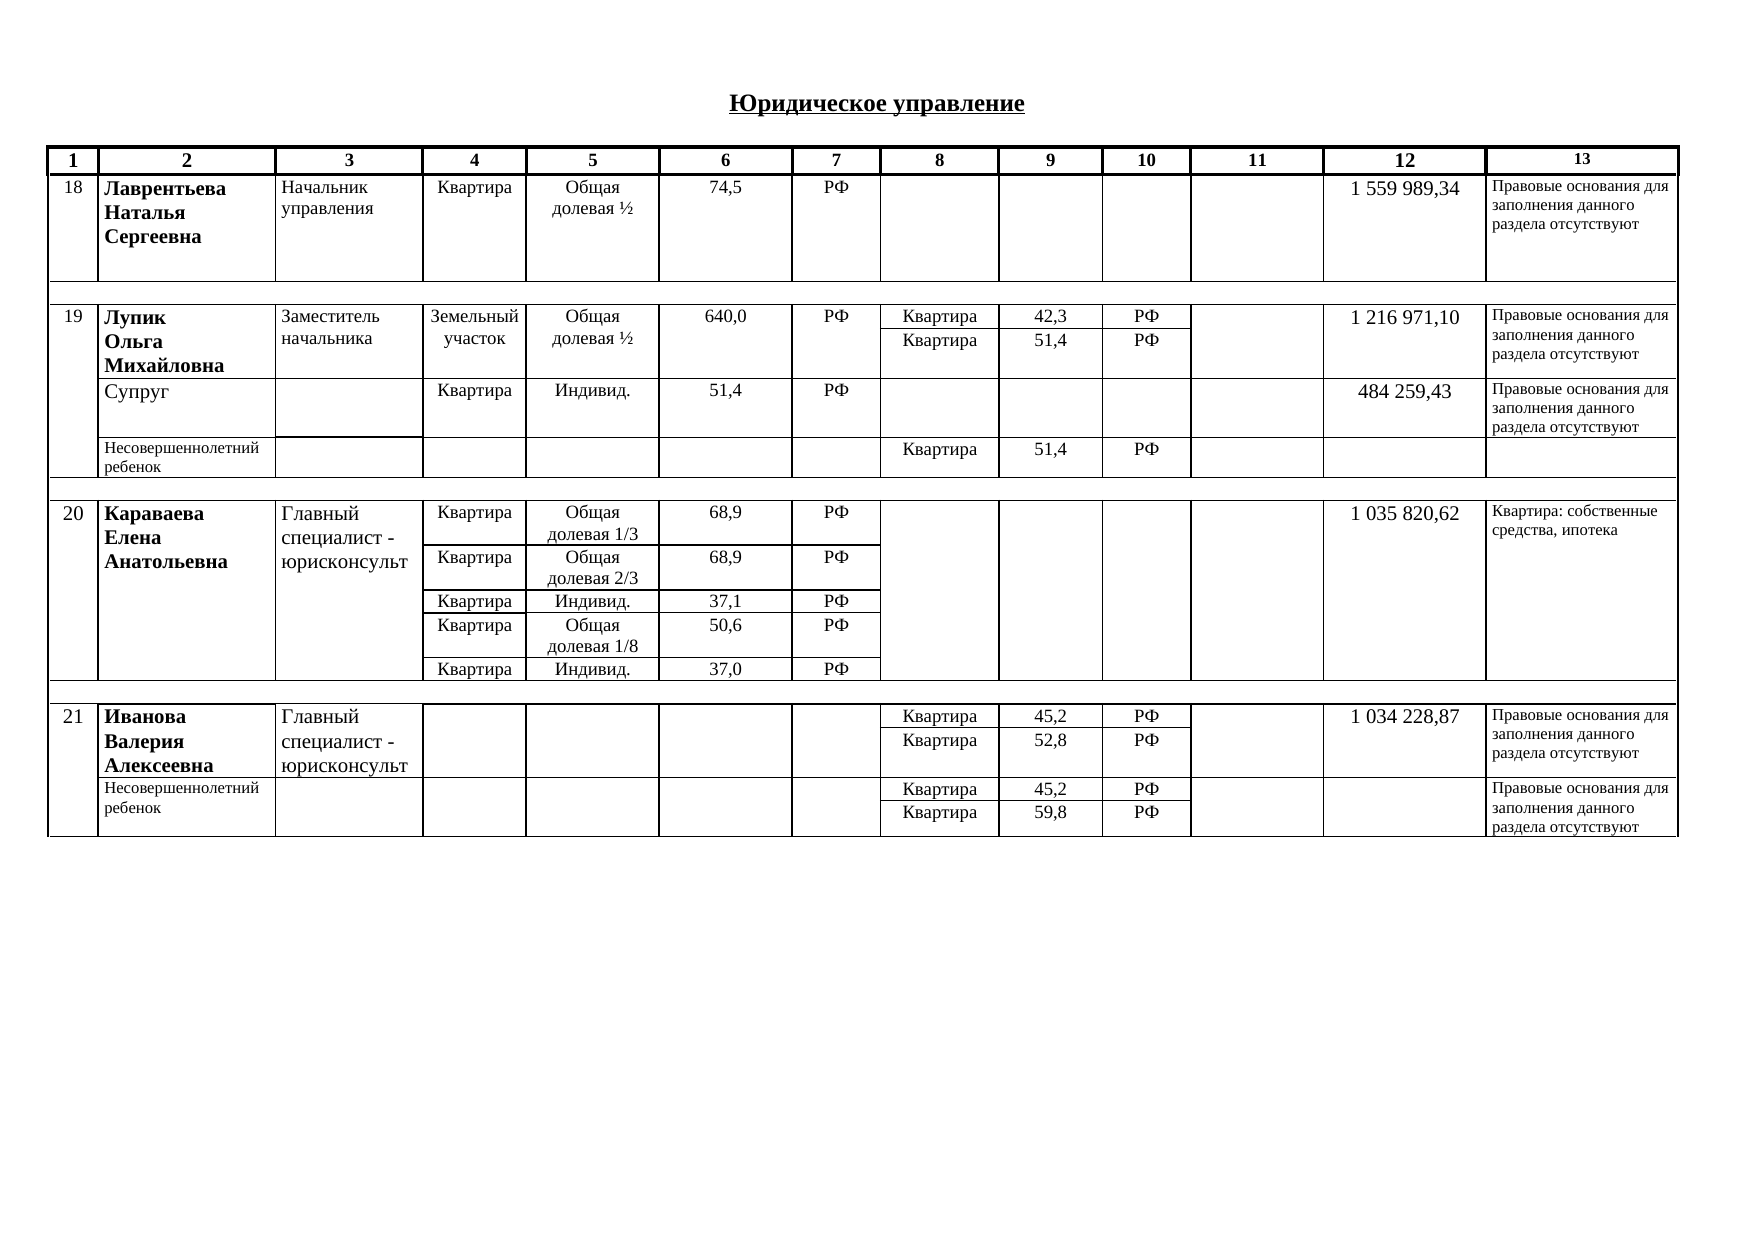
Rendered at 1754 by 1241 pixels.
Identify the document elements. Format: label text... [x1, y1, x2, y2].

table_cell РФ [1103, 778, 1190, 800]
table_cell 51,4 [660, 379, 791, 436]
table_cell [793, 778, 880, 836]
table_cell 42,3 [1000, 305, 1102, 328]
table_cell Главный специалист - юрисконсульт [276, 501, 422, 680]
table_cell Супруг [99, 379, 275, 436]
table_header 4 [424, 149, 525, 172]
table_cell Квартира [881, 438, 998, 476]
table_cell РФ [1103, 438, 1190, 476]
table_cell 21 [49, 703, 97, 836]
table_cell Квартира [424, 501, 525, 544]
table_cell Квартира [881, 728, 998, 777]
table_header 6 [661, 149, 791, 172]
table_cell Несовершеннолетний ребенок [99, 438, 275, 476]
table_cell Квартира [881, 329, 998, 377]
table_cell Общая долевая ½ [527, 176, 658, 281]
table_cell РФ [1103, 705, 1190, 727]
table_cell Квартира [881, 705, 998, 727]
table_cell Квартира [424, 614, 525, 657]
table_cell 37,1 [660, 591, 791, 612]
table_cell [49, 680, 1677, 703]
table_cell 74,5 [660, 176, 791, 281]
table_header 8 [882, 149, 997, 172]
table_cell Иванова Валерия Алексеевна [99, 705, 275, 777]
table_cell Квартира [424, 591, 525, 612]
table_header 5 [528, 149, 658, 172]
table_header 3 [277, 149, 421, 172]
table_header 2 [100, 149, 274, 172]
table_cell 1 035 820,62 [1324, 501, 1485, 680]
table_cell РФ [793, 658, 880, 680]
table_cell 484 259,43 [1324, 379, 1485, 436]
table_cell [49, 281, 1677, 304]
table_cell Квартира [424, 546, 525, 589]
table_cell Правовые основания для заполнения данного раздела отсутствуют [1487, 378, 1677, 436]
table_header 9 [1000, 149, 1101, 172]
table_cell 45,2 [1000, 705, 1102, 727]
table_cell 37,0 [660, 658, 791, 680]
table_cell [424, 778, 525, 836]
table_cell РФ [1103, 329, 1190, 377]
table_cell [660, 778, 791, 836]
table_cell 1 559 989,34 [1324, 176, 1485, 281]
table_cell Несовершеннолетний ребенок [99, 778, 275, 836]
table_cell Квартира [881, 305, 998, 328]
table_cell РФ [793, 501, 880, 544]
table_cell 20 [49, 500, 97, 680]
table_header 7 [794, 149, 879, 172]
table_cell Квартира [881, 801, 998, 836]
table_cell [1192, 778, 1323, 836]
table_cell Общая долевая ½ [527, 305, 658, 377]
table_cell [1324, 778, 1485, 836]
table_cell [1192, 176, 1323, 281]
table_cell [49, 476, 1677, 499]
table_cell Квартира [424, 176, 525, 281]
table_cell [1192, 305, 1323, 377]
table_cell 51,4 [1000, 438, 1102, 476]
table_cell [1000, 501, 1102, 680]
text Юридическое управление [59, 88, 1695, 117]
table_cell 18 [49, 173, 97, 281]
table_cell [1103, 176, 1190, 281]
table_cell 50,6 [660, 613, 791, 657]
table_cell 51,4 [1000, 329, 1102, 377]
table_cell [527, 438, 658, 476]
table_cell РФ [793, 176, 880, 281]
table_cell 1 034 228,87 [1324, 705, 1485, 777]
table_cell Общая долевая 1/8 [527, 613, 658, 657]
table_cell Общая долевая 1/3 [527, 501, 658, 544]
table_cell Правовые основания для заполнения данного раздела отсутствуют [1487, 304, 1677, 377]
table_cell 68,9 [660, 501, 791, 544]
table_cell Начальник управления [276, 176, 422, 281]
table_cell РФ [793, 613, 880, 657]
table_cell [276, 778, 422, 836]
table_cell РФ [793, 546, 880, 589]
table_cell 1 216 971,10 [1324, 305, 1485, 377]
table_cell РФ [793, 305, 880, 377]
table_cell 45,2 [1000, 778, 1102, 800]
table_cell Индивид. [527, 658, 658, 680]
table_cell [793, 438, 880, 476]
table_header 13 [1488, 149, 1677, 172]
table_cell [1000, 379, 1102, 436]
table_cell 640,0 [660, 305, 791, 377]
table_cell Общая долевая 2/3 [527, 546, 658, 589]
table_cell [424, 705, 525, 777]
table_cell РФ [1103, 728, 1190, 777]
table_cell 19 [49, 304, 97, 476]
table_cell Правовые основания для заполнения данного раздела отсутствуют [1487, 703, 1677, 777]
table_cell [1487, 436, 1677, 476]
table_cell [424, 438, 525, 476]
table_cell РФ [793, 379, 880, 436]
table_cell [660, 438, 791, 476]
table_cell [276, 438, 422, 476]
table_cell [1000, 176, 1102, 281]
table_cell [660, 705, 791, 777]
table_cell Правовые основания для заполнения данного раздела отсутствуют [1487, 777, 1677, 836]
table_cell [527, 778, 658, 836]
table_header 12 [1325, 149, 1484, 172]
table_cell Индивид. [527, 379, 658, 436]
table_cell РФ [793, 591, 880, 612]
table_cell [1192, 438, 1323, 476]
table_cell [1103, 379, 1190, 436]
table_cell Лупик Ольга Михайловна [99, 305, 275, 377]
table_cell 52,8 [1000, 728, 1102, 777]
table_cell Земельный участок [424, 305, 525, 377]
table_cell 68,9 [660, 546, 791, 589]
table_cell [881, 379, 998, 436]
table_cell [1103, 501, 1190, 680]
table_cell 59,8 [1000, 801, 1102, 836]
table_cell [1192, 501, 1323, 680]
table_cell [1192, 379, 1323, 436]
table_cell [1192, 705, 1323, 777]
table_cell [1324, 438, 1485, 476]
table_cell [793, 705, 880, 777]
table_cell Квартира: собственные средства, ипотека [1487, 500, 1677, 680]
table_cell [527, 705, 658, 777]
table_cell [881, 501, 998, 680]
table_cell Индивид. [527, 591, 658, 612]
table_cell Главный специалист - юрисконсульт [276, 704, 422, 777]
table_header 1 [49, 149, 97, 172]
table_header 11 [1192, 149, 1322, 172]
table_cell Квартира [424, 379, 525, 436]
table_cell РФ [1103, 801, 1190, 836]
table_cell [881, 176, 998, 281]
table_cell Квартира [881, 778, 998, 800]
table_cell [276, 379, 422, 436]
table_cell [1487, 173, 1677, 281]
table_header 10 [1104, 149, 1189, 172]
table_cell Лаврентьева Наталья Сергеевна [99, 176, 275, 281]
table_cell Квартира [424, 658, 525, 680]
table_cell Караваева Елена Анатольевна [99, 501, 275, 680]
table_cell РФ [1103, 305, 1190, 328]
table_cell Заместитель начальника [276, 305, 422, 377]
